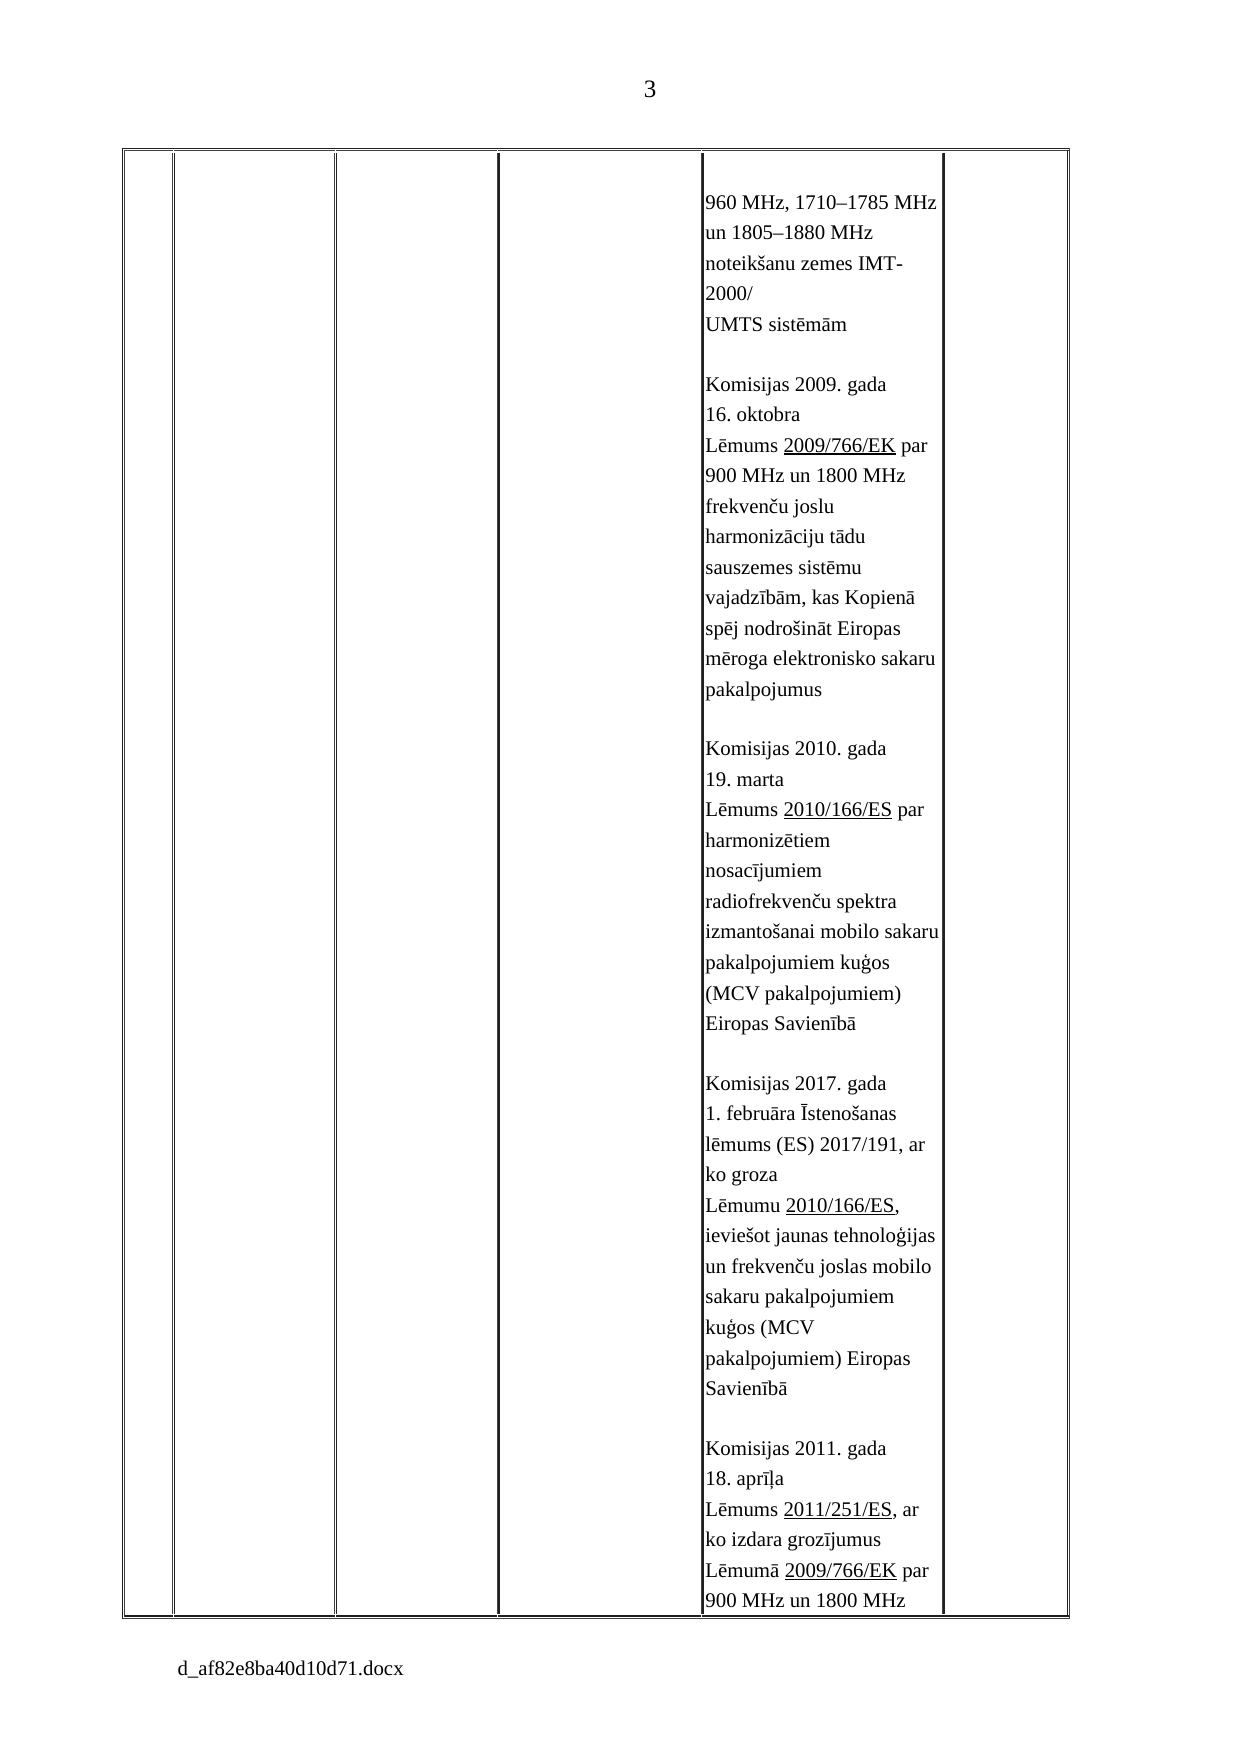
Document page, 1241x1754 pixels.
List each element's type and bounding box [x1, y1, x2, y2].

table_cell [498, 149, 702, 1615]
table_cell [943, 151, 1067, 1615]
table_cell [702, 151, 943, 1615]
table_cell [174, 151, 336, 1615]
table_cell [336, 149, 498, 1615]
table_cell [125, 151, 173, 1615]
